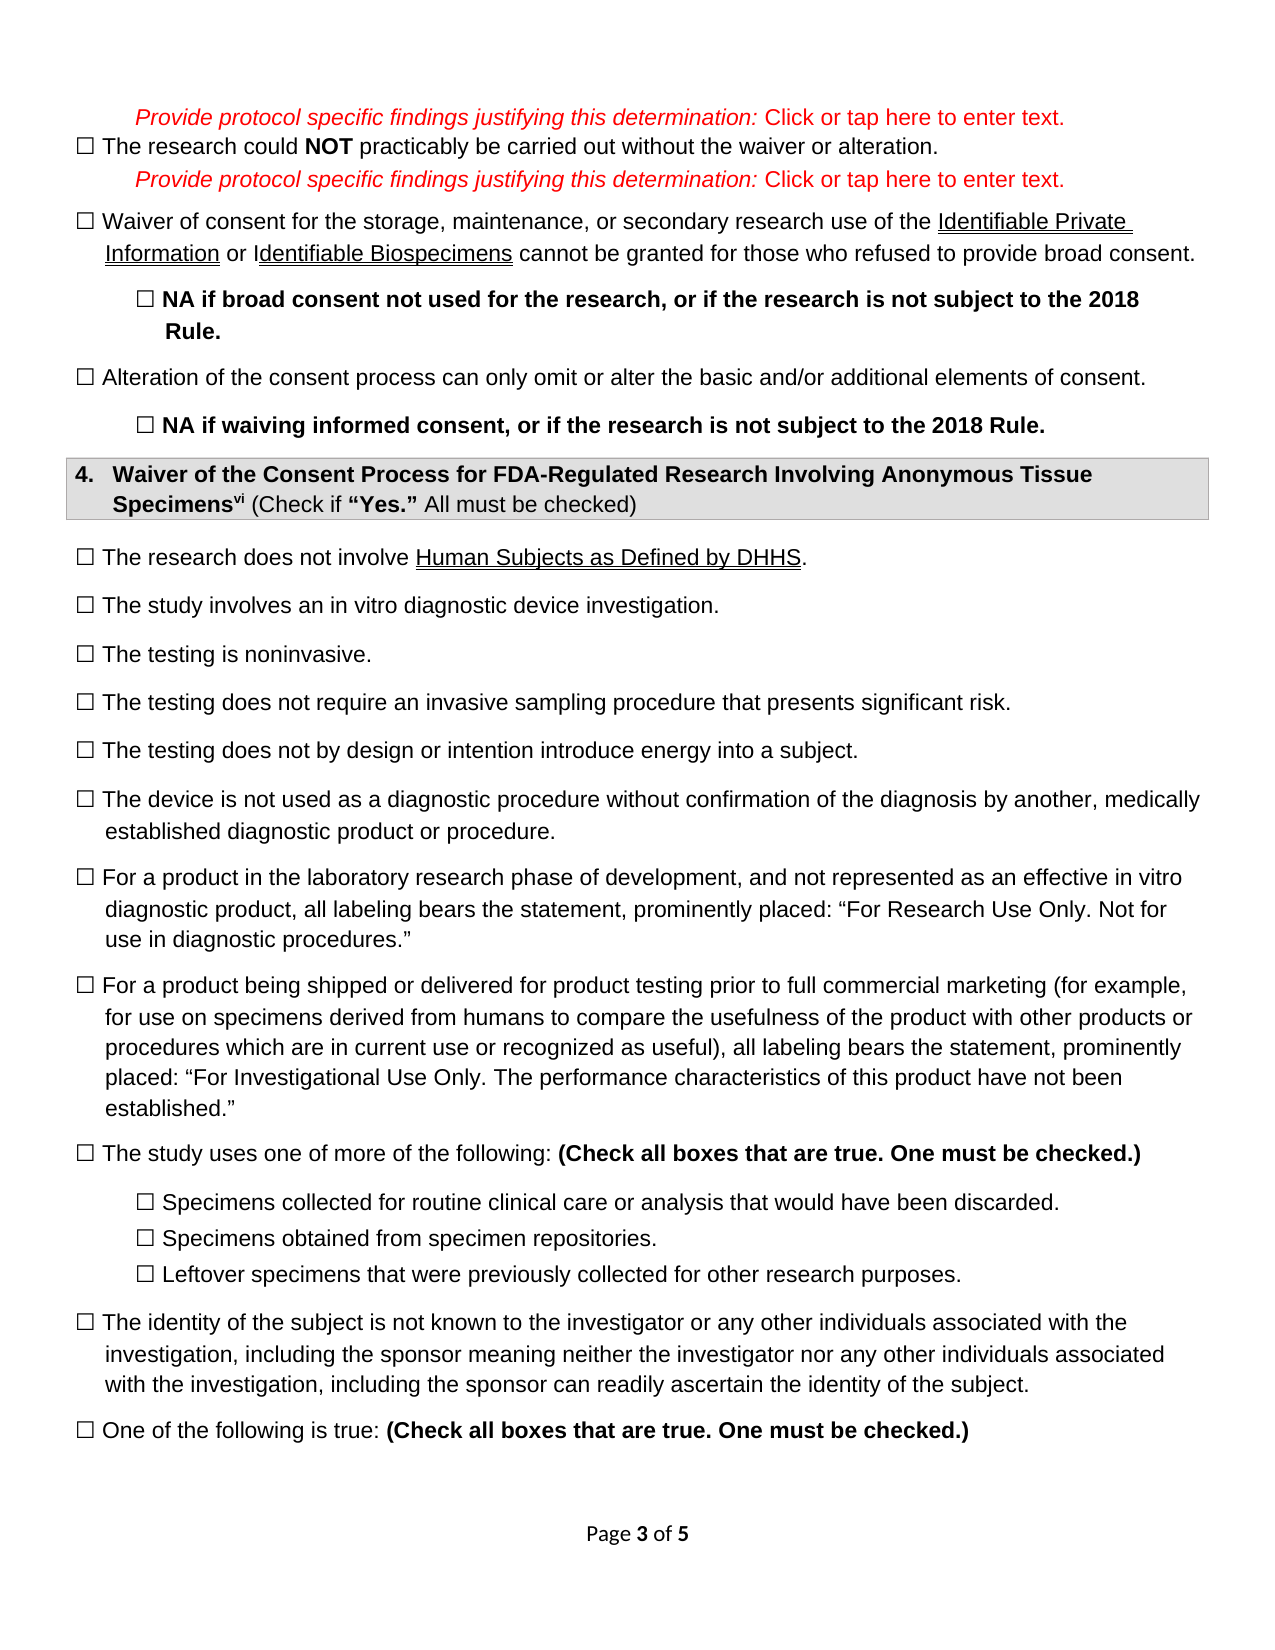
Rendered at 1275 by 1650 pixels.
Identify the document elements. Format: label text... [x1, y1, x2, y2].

text Provide protocol specific findings justifying this determination: [135, 166, 1200, 192]
text The study uses one of more of the following: (Check all boxes that are true. One must be checked.) [75, 1137, 1200, 1168]
text The testing does not require an invasive sampling procedure that presents significant risk. [75, 686, 1200, 717]
text NA if waiving informed consent, or if the research is not subject to the 2018 Rule. [135, 409, 1200, 440]
text The study involves an in vitro diagnostic device investigation. [75, 589, 1200, 620]
text One of the following is true: (Check all boxes that are true. One must be checked.) [75, 1414, 1200, 1445]
text NA if broad consent not used for the research, or if the research is not subject to the 2018 Rule. [135, 283, 1200, 344]
text The identity of the subject is not known to the investigator or any other individuals associated with the investigation, including the sponsor meaning neither the investigator nor any other individuals associated with the investigation, including the sponsor can readily ascertain the identity of the subject. [75, 1306, 1200, 1398]
text The research does not involve Human Subjects as Defined by DHHS. [75, 541, 1200, 572]
text For a product being shipped or delivered for product testing prior to full commercial marketing (for example, for use on specimens derived from humans to compare the usefulness of the product with other products or procedures which are in current use or recognized as useful), all labeling bears the statement, prominently placed: “For Investigational Use Only. The performance characteristics of this product have not been established.” [75, 969, 1200, 1121]
text Alteration of the consent process can only omit or alter the basic and/or additional elements of consent. [75, 361, 1200, 392]
subtitle Waiver of the Consent Process for FDA-Regulated Research Involving Anonymous Tissue Specimens (Check if “Yes.” All must be checked) [67, 459, 1208, 519]
text Waiver of consent for the storage, maintenance, or secondary research use of the Identifiable Private Information or Identifiable Biospecimens cannot be granted for those who refused to provide broad consent. [75, 205, 1200, 266]
text The testing is noninvasive. [75, 638, 1200, 669]
text Specimens obtained from specimen repositories. [135, 1222, 1200, 1253]
text The research could NOT practicably be carried out without the waiver or alteration. [75, 130, 1200, 161]
text The device is not used as a diagnostic procedure without confirmation of the diagnosis by another, medically established diagnostic product or procedure. [75, 783, 1200, 844]
text For a product in the laboratory research phase of development, and not represented as an effective in vitro diagnostic product, all labeling bears the statement, prominently placed: “For Research Use Only. Not for use in diagnostic procedures.” [75, 861, 1200, 952]
text The testing does not by design or intention introduce energy into a subject. [75, 734, 1200, 766]
text Specimens collected for routine clinical care or analysis that would have been discarded. [135, 1186, 1200, 1217]
text Leftover specimens that were previously collected for other research purposes. [135, 1257, 1200, 1289]
text Provide protocol specific findings justifying this determination: [135, 104, 1200, 130]
